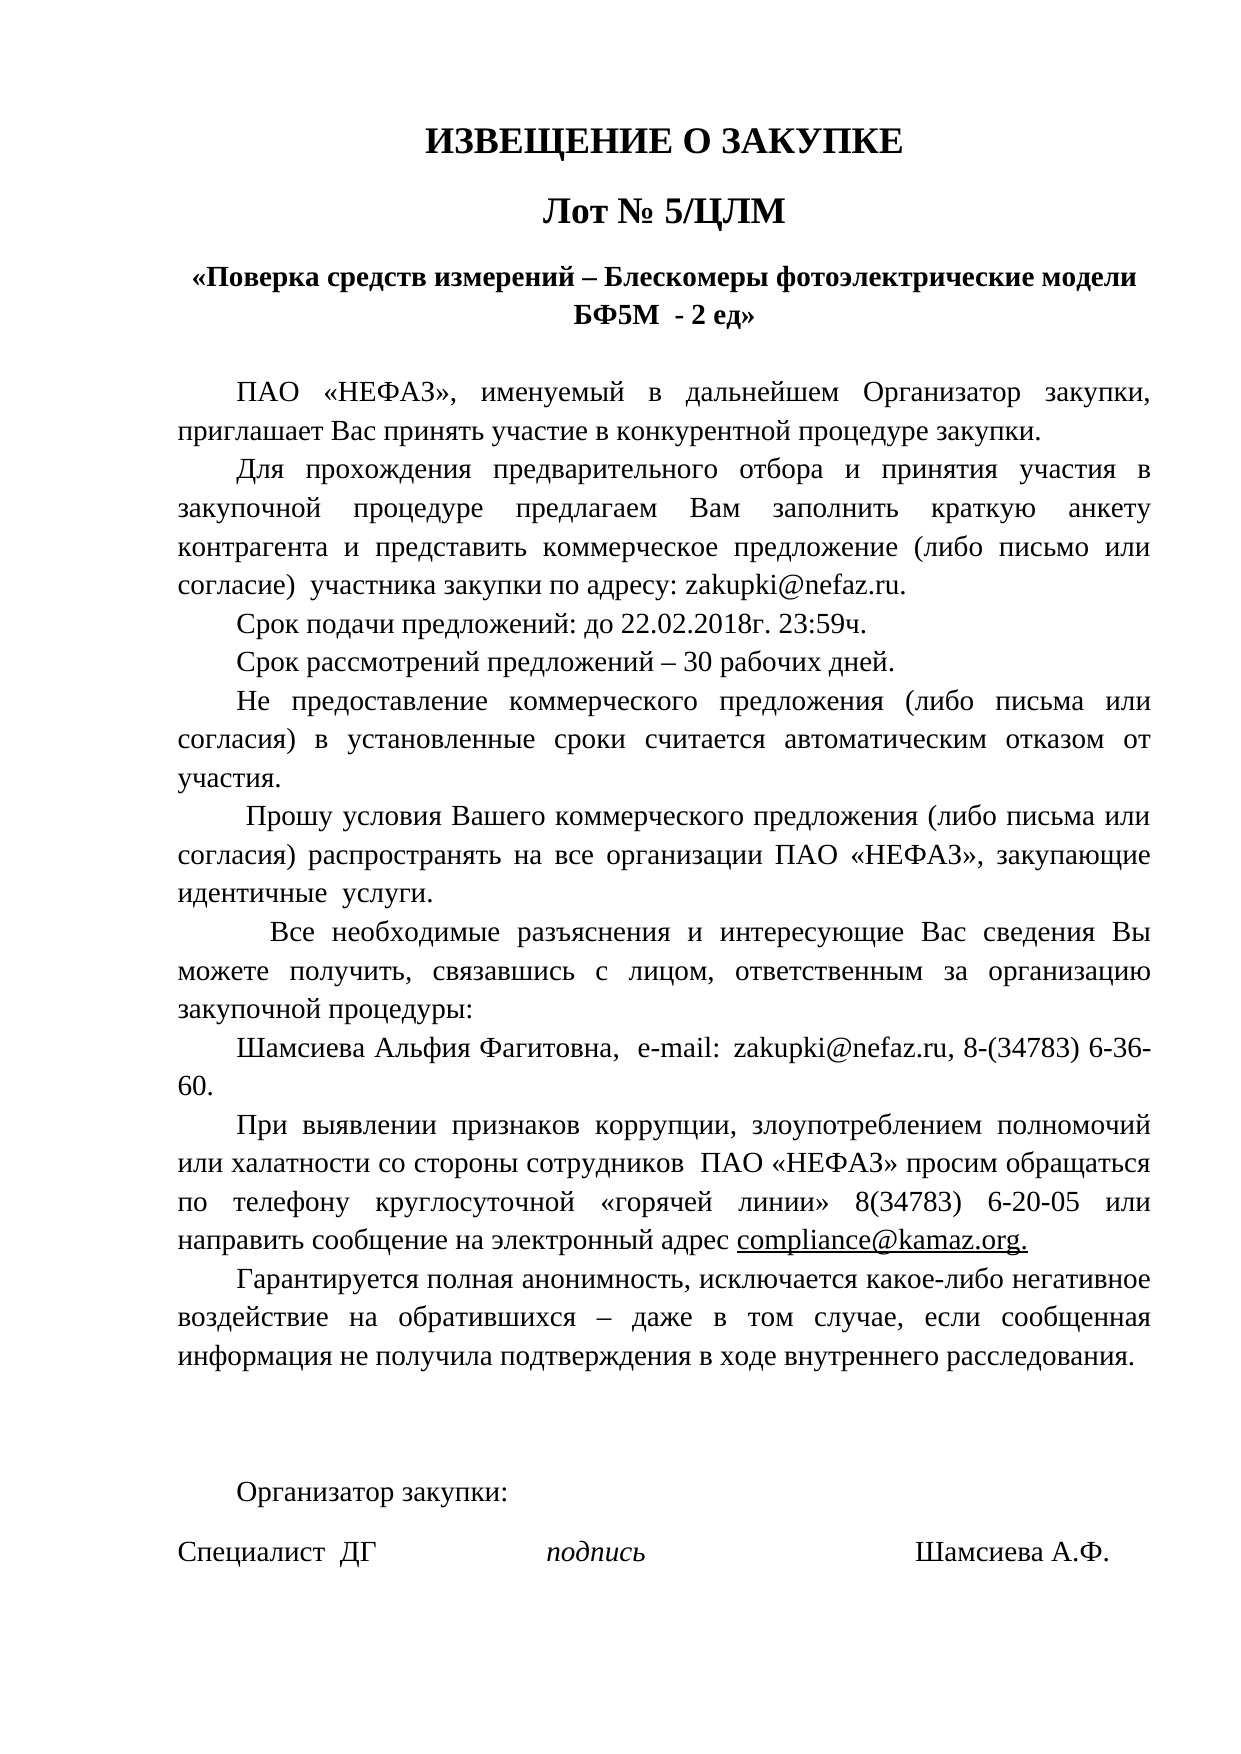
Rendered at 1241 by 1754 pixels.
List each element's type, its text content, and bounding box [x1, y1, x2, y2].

text Не предоставление коммерческого предложения (либо письма или согласия) в установленные сроки считается автоматическим отказом от участия. [177, 683, 1152, 793]
text Шамсиева Альфия Фагитовна, e-mail: zakupki@nefaz.ru, 8-(34783) 6-36-60. [177, 1030, 1152, 1102]
text Все необходимые разъяснения и интересующие Вас сведения Вы можете получить, связавшись с лицом, ответственным за организацию закупочной процедуры: [177, 914, 1152, 1025]
text При выявлении признаков коррупции, злоупотреблением полномочий или халатности со стороны сотрудников ПАО «НЕФАЗ» просим обращаться по телефону круглосуточной «горячей линии» 8(34783) 6-20-05 или направить сообщение на электронный адрес compliance@kamaz.org. [177, 1107, 1152, 1256]
text Прошу условия Вашего коммерческого предложения (либо письма или согласия) распространять на все организации ПАО «НЕФАЗ», закупающие идентичные услуги. [177, 798, 1152, 909]
text Гарантируется полная анонимность, исключается какое-либо негативное воздействие на обратившихся – даже в том случае, если сообщенная информация не получила подтверждения в ходе внутреннего расследования. [177, 1261, 1152, 1372]
text Специалист ДГ подпись Шамсиева А.Ф. [177, 1534, 1152, 1567]
text ПАО «НЕФАЗ», именуемый в дальнейшем Организатор закупки, приглашает Вас принять участие в конкурентной процедуре закупки. [177, 374, 1152, 447]
text Срок подачи предложений: до 22.02.2018г. 23:59ч. [177, 606, 1152, 639]
text Для прохождения предварительного отбора и принятия участия в закупочной процедуре предлагаем Вам заполнить краткую анкету контрагента и представить коммерческое предложение (либо письмо или согласие) участника закупки по адресу: zakupki@nefaz.ru. [177, 452, 1152, 601]
text ИЗВЕЩЕНИЕ О ЗАКУПКЕ [177, 118, 1152, 161]
text Срок рассмотрений предложений – 30 рабочих дней. [177, 644, 1152, 678]
text Лот № 5/ЦЛМ [177, 188, 1152, 232]
text «Поверка средств измерений – Блескомеры фотоэлектрические модели БФ5М - 2 ед» [177, 259, 1152, 331]
text Организатор закупки: [177, 1474, 1152, 1508]
